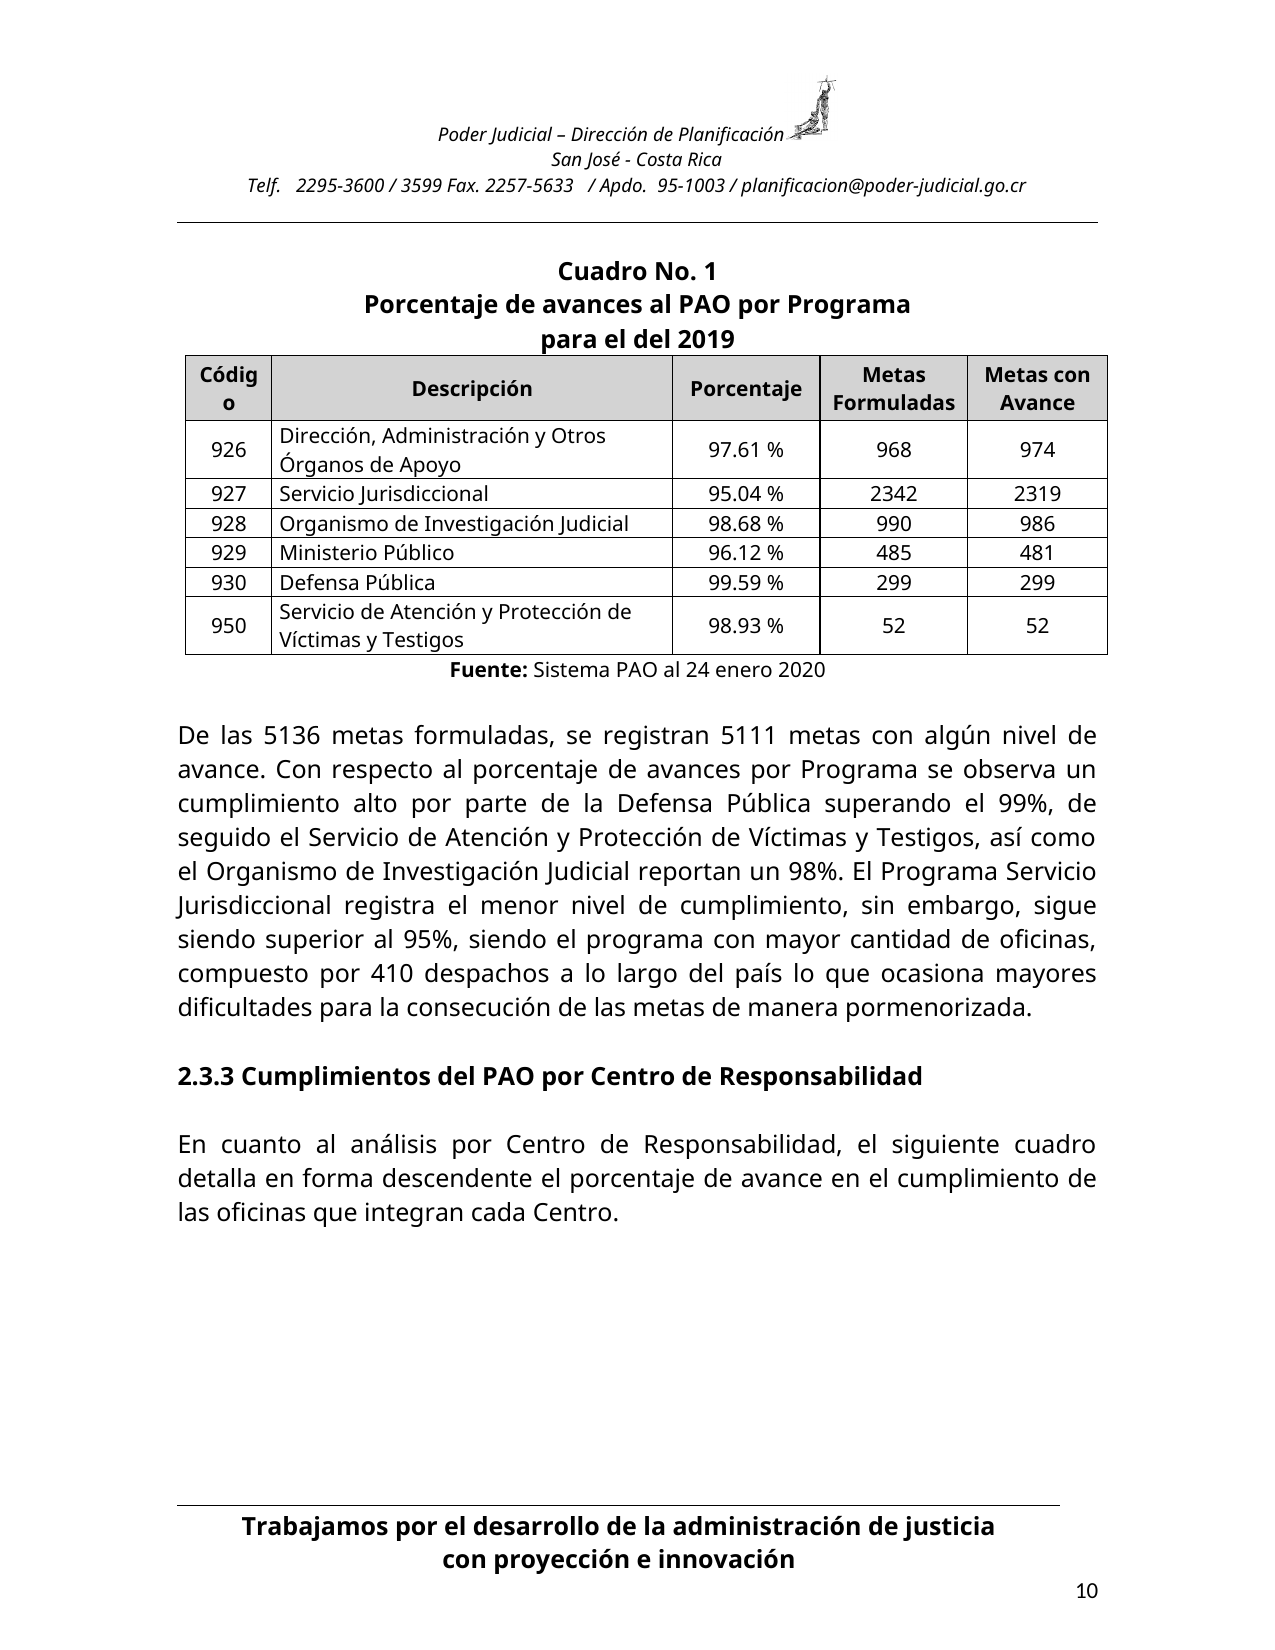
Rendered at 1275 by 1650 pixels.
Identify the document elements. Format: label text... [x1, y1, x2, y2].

table_cell 950 [186, 597, 271, 654]
table_cell 299 [968, 568, 1107, 596]
table_cell 485 [821, 538, 967, 567]
table_cell 990 [821, 509, 967, 537]
text Fuente: Sistema PAO al 24 enero 2020 [177, 655, 1098, 683]
picture [784, 73, 838, 141]
table_cell 2342 [821, 479, 967, 508]
table_cell 2319 [968, 479, 1107, 508]
table_cell 929 [186, 538, 271, 567]
table_cell Servicio Jurisdiccional [272, 479, 672, 508]
table_header Descripción [272, 356, 672, 420]
text para el del 2019 [177, 321, 1098, 355]
text 2.3.3 Cumplimientos del PAO por Centro de Responsabilidad [177, 1058, 1098, 1092]
table_cell 98.93 % [673, 597, 819, 654]
table_cell Defensa Pública [272, 568, 672, 596]
table_cell Organismo de Investigación Judicial [272, 509, 672, 537]
table_cell 926 [186, 421, 271, 478]
table_cell 481 [968, 538, 1107, 567]
table_cell 927 [186, 479, 271, 508]
table_cell 99.59 % [673, 568, 819, 596]
table_cell 968 [821, 421, 967, 478]
table_cell Dirección, Administración y Otros Órganos de Apoyo [272, 421, 672, 478]
table_cell 928 [186, 509, 271, 537]
table_header Metas con Avance [968, 356, 1107, 420]
table_cell 95.04 % [673, 479, 819, 508]
table_cell 930 [186, 568, 271, 596]
table_cell 299 [821, 568, 967, 596]
table_cell 97.61 % [673, 421, 819, 478]
table_header Metas Formuladas [821, 356, 967, 420]
table_cell 98.68 % [673, 509, 819, 537]
table_header Porcentaje [673, 356, 819, 420]
text Cuadro No. 1 [177, 253, 1098, 287]
text Porcentaje de avances al PAO por Programa [177, 287, 1098, 321]
table_cell 96.12 % [673, 538, 819, 567]
table_cell Servicio de Atención y Protección de Víctimas y Testigos [272, 597, 672, 654]
table_cell 52 [968, 597, 1107, 654]
text De las 5136 metas formuladas, se registran 5111 metas con algún nivel de avance. Con respecto al porcentaje de avances por Programa se observa un cumplimiento alto por parte de la Defensa Pública superando el 99%, de seguido el Servicio de Atención y Protección de Víctimas y Testigos, así como el Organismo de Investigación Judicial reportan un 98%. El Programa Servicio Jurisdiccional registra el menor nivel de cumplimiento, sin embargo, sigue siendo superior al 95%, siendo el programa con mayor cantidad de oficinas, compuesto por 410 despachos a lo largo del país lo que ocasiona mayores dificultades para la consecución de las metas de manera pormenorizada. [177, 718, 1098, 1024]
text En cuanto al análisis por Centro de Responsabilidad, el siguiente cuadro detalla en forma descendente el porcentaje de avance en el cumplimiento de las oficinas que integran cada Centro. [177, 1126, 1098, 1228]
table_header Código [186, 356, 271, 420]
table_cell 986 [968, 509, 1107, 537]
table_cell Ministerio Público [272, 538, 672, 567]
table_cell 974 [968, 421, 1107, 478]
table_cell 52 [821, 597, 967, 654]
